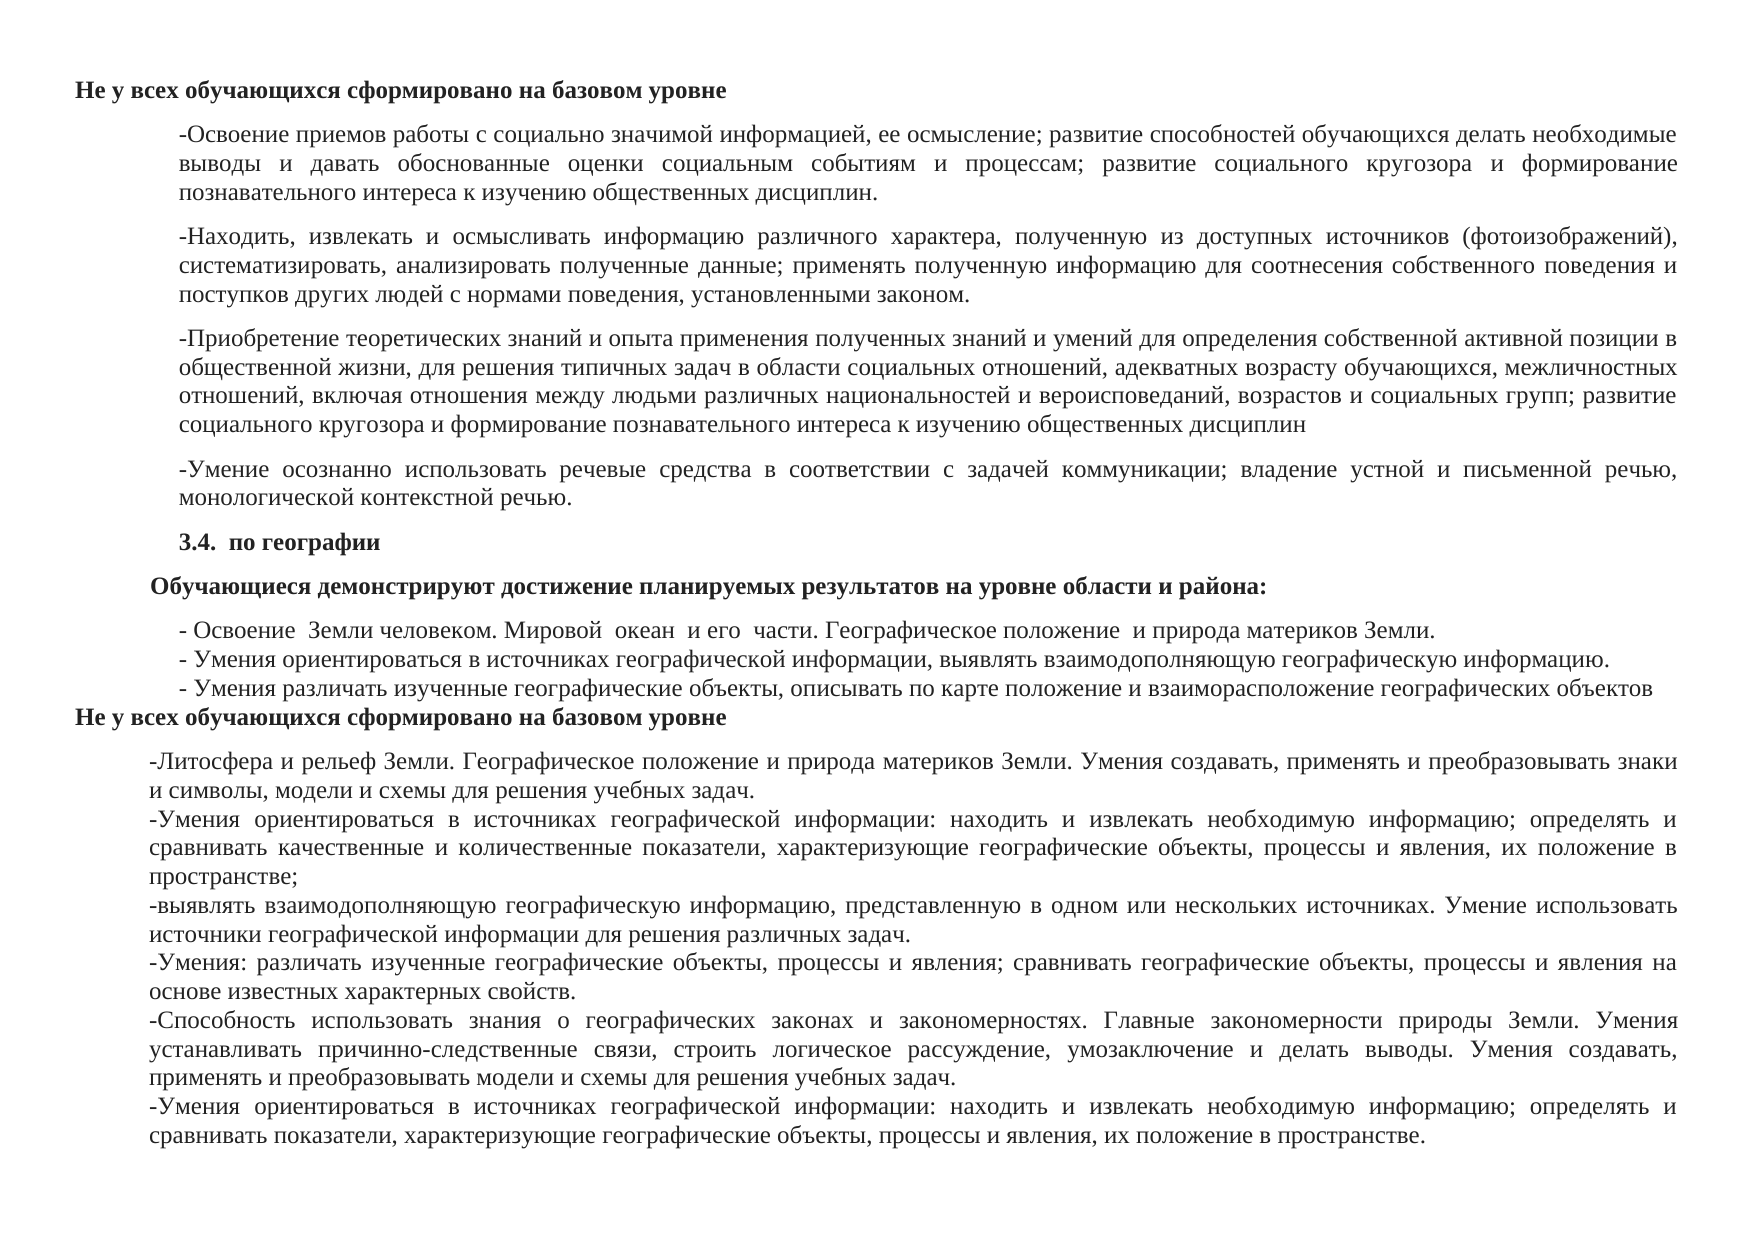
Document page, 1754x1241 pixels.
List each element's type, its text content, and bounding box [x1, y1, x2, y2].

text Не у всех обучающихся сформировано на базовом уровне [75, 702, 1679, 731]
text -Умения ориентироваться в источниках географической информации: находить и извлекать необходимую информацию; определять и сравнивать качественные и количественные показатели, характеризующие географические объекты, процессы и явления, их положение в пространстве; [149, 804, 1679, 890]
text Не у всех обучающихся сформировано на базовом уровне [75, 75, 1679, 104]
text -Умение осознанно использовать речевые средства в соответствии с задачей коммуникации; владение устной и письменной речью, монологической контекстной речью. [178, 454, 1679, 511]
text - Умения ориентироваться в источниках географической информации, выявлять взаимодополняющую географическую информацию. [178, 644, 1679, 673]
text - Умения различать изученные географические объекты, описывать по карте положение и взаиморасположение географических объектов [178, 673, 1679, 702]
text -Умения: различать изученные географические объекты, процессы и явления; сравнивать географические объекты, процессы и явления на основе известных характерных свойств. [149, 947, 1679, 1005]
text -выявлять взаимодополняющую географическую информацию, представленную в одном или нескольких источниках. Умение использовать источники географической информации для решения различных задач. [149, 890, 1679, 947]
text -Приобретение теоретических знаний и опыта применения полученных знаний и умений для определения собственной активной позиции в общественной жизни, для решения типичных задач в области социальных отношений, адекватных возрасту обучающихся, межличностных отношений, включая отношения между людьми различных национальностей и вероисповеданий, возрастов и социальных групп; развитие социального кругозора и формирование познавательного интереса к изучению общественных дисциплин [178, 323, 1679, 438]
text -Литосфера и рельеф Земли. Географическое положение и природа материков Земли. Умения создавать, применять и преобразовывать знаки и символы, модели и схемы для решения учебных задач. [149, 746, 1679, 804]
text 3.4. по географии [178, 527, 1679, 556]
text -Умения ориентироваться в источниках географической информации: находить и извлекать необходимую информацию; определять и сравнивать показатели, характеризующие географические объекты, процессы и явления, их положение в пространстве. [149, 1091, 1679, 1149]
text - Освоение Земли человеком. Мировой океан и его части. Географическое положение и природа материков Земли. [178, 616, 1679, 644]
text -Освоение приемов работы с социально значимой информацией, ее осмысление; развитие способностей обучающихся делать необходимые выводы и давать обоснованные оценки социальным событиям и процессам; развитие социального кругозора и формирование познавательного интереса к изучению общественных дисциплин. [178, 119, 1679, 206]
text -Способность использовать знания о географических законах и закономерностях. Главные закономерности природы Земли. Умения устанавливать причинно-следственные связи, строить логическое рассуждение, умозаключение и делать выводы. Умения создавать, применять и преобразовывать модели и схемы для решения учебных задач. [149, 1005, 1679, 1091]
list Обучающиеся демонстрируют достижение планируемых результатов на уровне области и района: [150, 571, 1679, 600]
text -Находить, извлекать и осмысливать информацию различного характера, полученную из доступных источников (фотоизображений), систематизировать, анализировать полученные данные; применять полученную информацию для соотнесения собственного поведения и поступков других людей с нормами поведения, установленными законом. [178, 221, 1679, 307]
